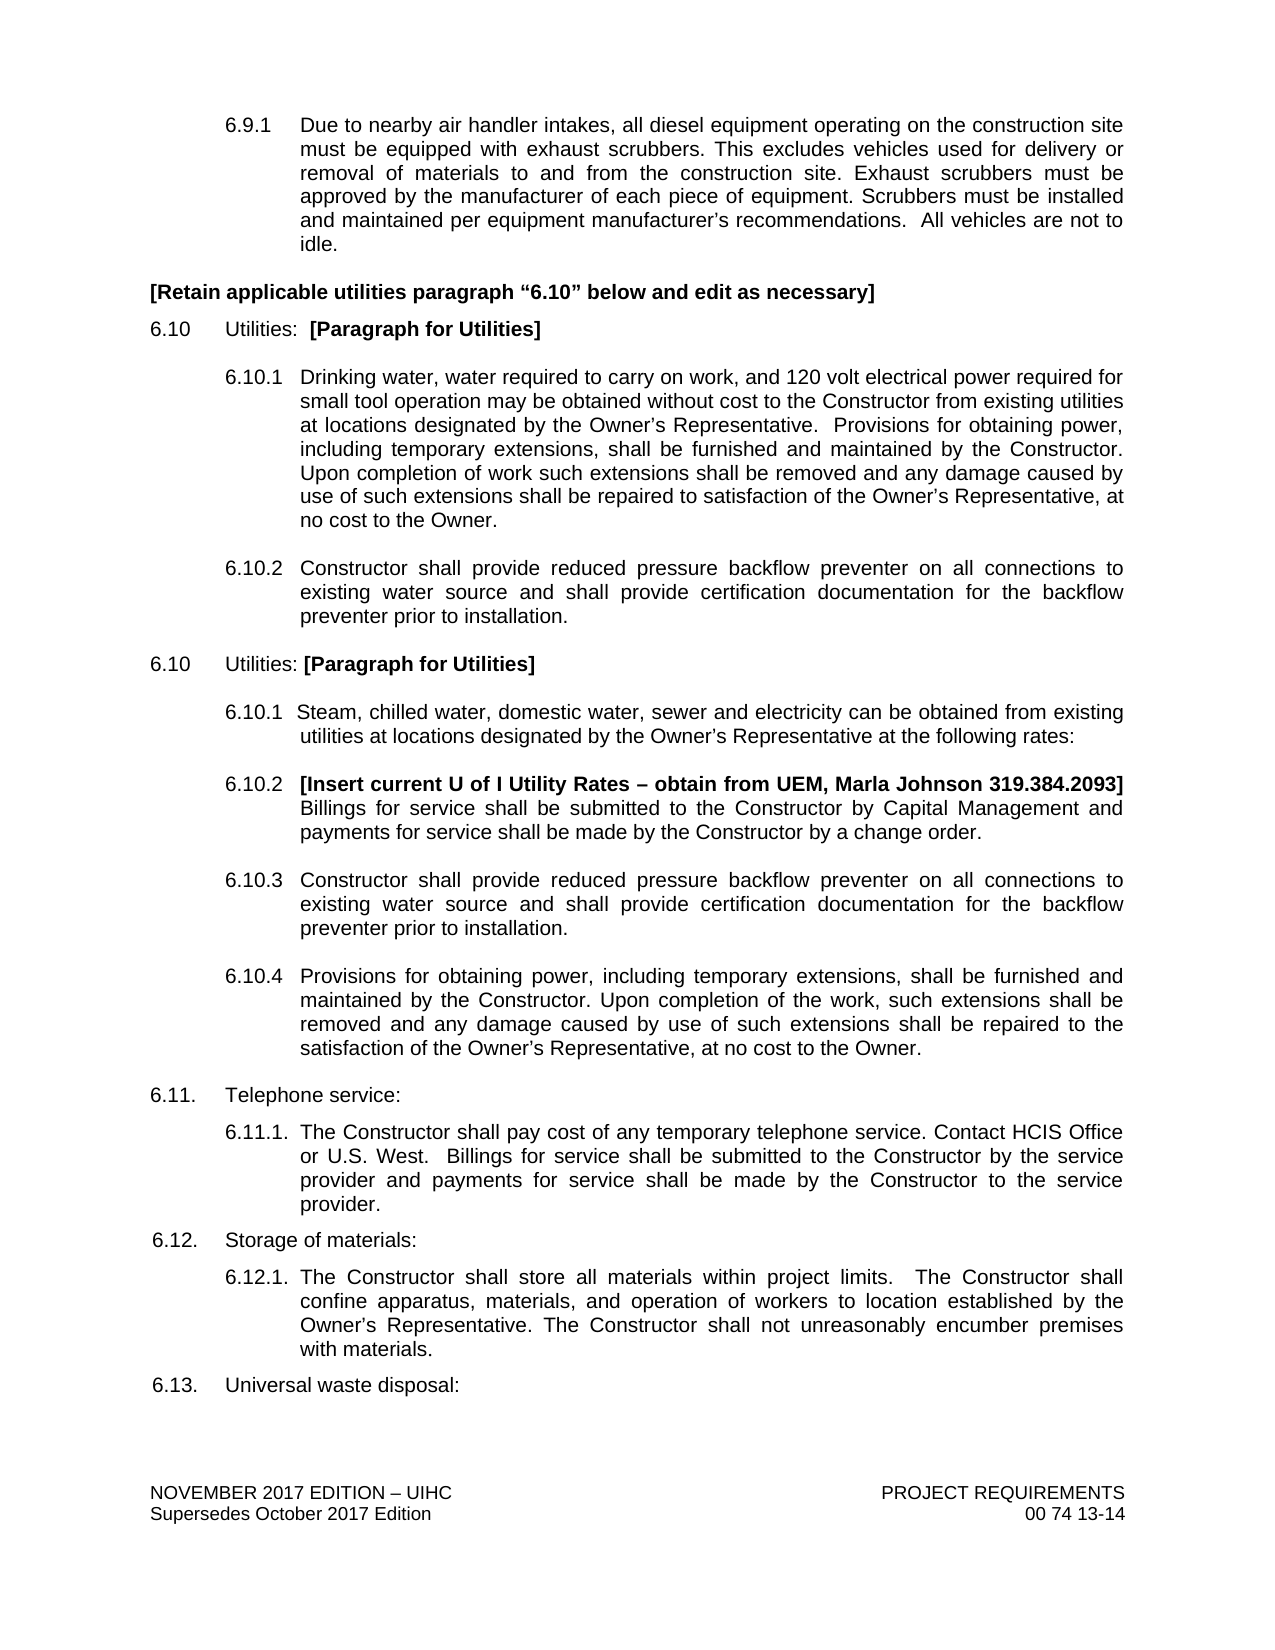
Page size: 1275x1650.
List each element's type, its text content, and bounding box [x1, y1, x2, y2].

text 6.10.2 Constructor shall provide reduced pressure backflow preventer on all connections to existing water source and shall provide certification documentation for the backflow preventer prior to installation. [225, 556, 1125, 628]
text 6.10 Utilities: [Paragraph for Utilities] [150, 317, 1125, 341]
text 6.10.1 Steam, chilled water, domestic water, sewer and electricity can be obtained from existing utilities at locations designated by the Owner’s Representative at the following rates: [225, 700, 1125, 748]
text 6.10.2 [Insert current U of I Utility Rates – obtain from UEM, Marla Johnson 319.384.2093] Billings for service shall be submitted to the Constructor by Capital Management and payments for service shall be made by the Constructor by a change order. [225, 772, 1125, 844]
text 6.10.3 Constructor shall provide reduced pressure backflow preventer on all connections to existing water source and shall provide certification documentation for the backflow preventer prior to installation. [225, 868, 1125, 939]
list Telephone service: [150, 1083, 1125, 1107]
list Universal waste disposal: [152, 1373, 1125, 1397]
text 6.10 Utilities: [Paragraph for Utilities] [150, 652, 1125, 676]
list The Constructor shall store all materials within project limits. The Constructor shall confine apparatus, materials, and operation of workers to location established by the Owner’s Representative. The Constructor shall not unreasonably encumber premises with materials. [225, 1264, 1125, 1361]
text 6.9.1 Due to nearby air handler intakes, all diesel equipment operating on the construction site must be equipped with exhaust scrubbers. This excludes vehicles used for delivery or removal of materials to and from the construction site. Exhaust scrubbers must be approved by the manufacturer of each piece of equipment. Scrubbers must be installed and maintained per equipment manufacturer’s recommendations. All vehicles are not to idle. [225, 112, 1125, 256]
text 6.10.4 Provisions for obtaining power, including temporary extensions, shall be furnished and maintained by the Constructor. Upon completion of the work, such extensions shall be removed and any damage caused by use of such extensions shall be repaired to the satisfaction of the Owner’s Representative, at no cost to the Owner. [225, 963, 1125, 1059]
list The Constructor shall pay cost of any temporary telephone service. Contact HCIS Office or U.S. West. Billings for service shall be submitted to the Constructor by the service provider and payments for service shall be made by the Constructor to the service provider. [225, 1120, 1125, 1216]
text [Retain applicable utilities paragraph “6.10” below and edit as necessary] [150, 280, 1125, 304]
text 6.10.1 Drinking water, water required to carry on work, and 120 volt electrical power required for small tool operation may be obtained without cost to the Constructor from existing utilities at locations designated by the Owner’s Representative. Provisions for obtaining power, including temporary extensions, shall be furnished and maintained by the Constructor. Upon completion of work such extensions shall be removed and any damage caused by use of such extensions shall be repaired to satisfaction of the Owner’s Representative, at no cost to the Owner. [225, 364, 1125, 532]
list Storage of materials: [152, 1228, 1125, 1252]
